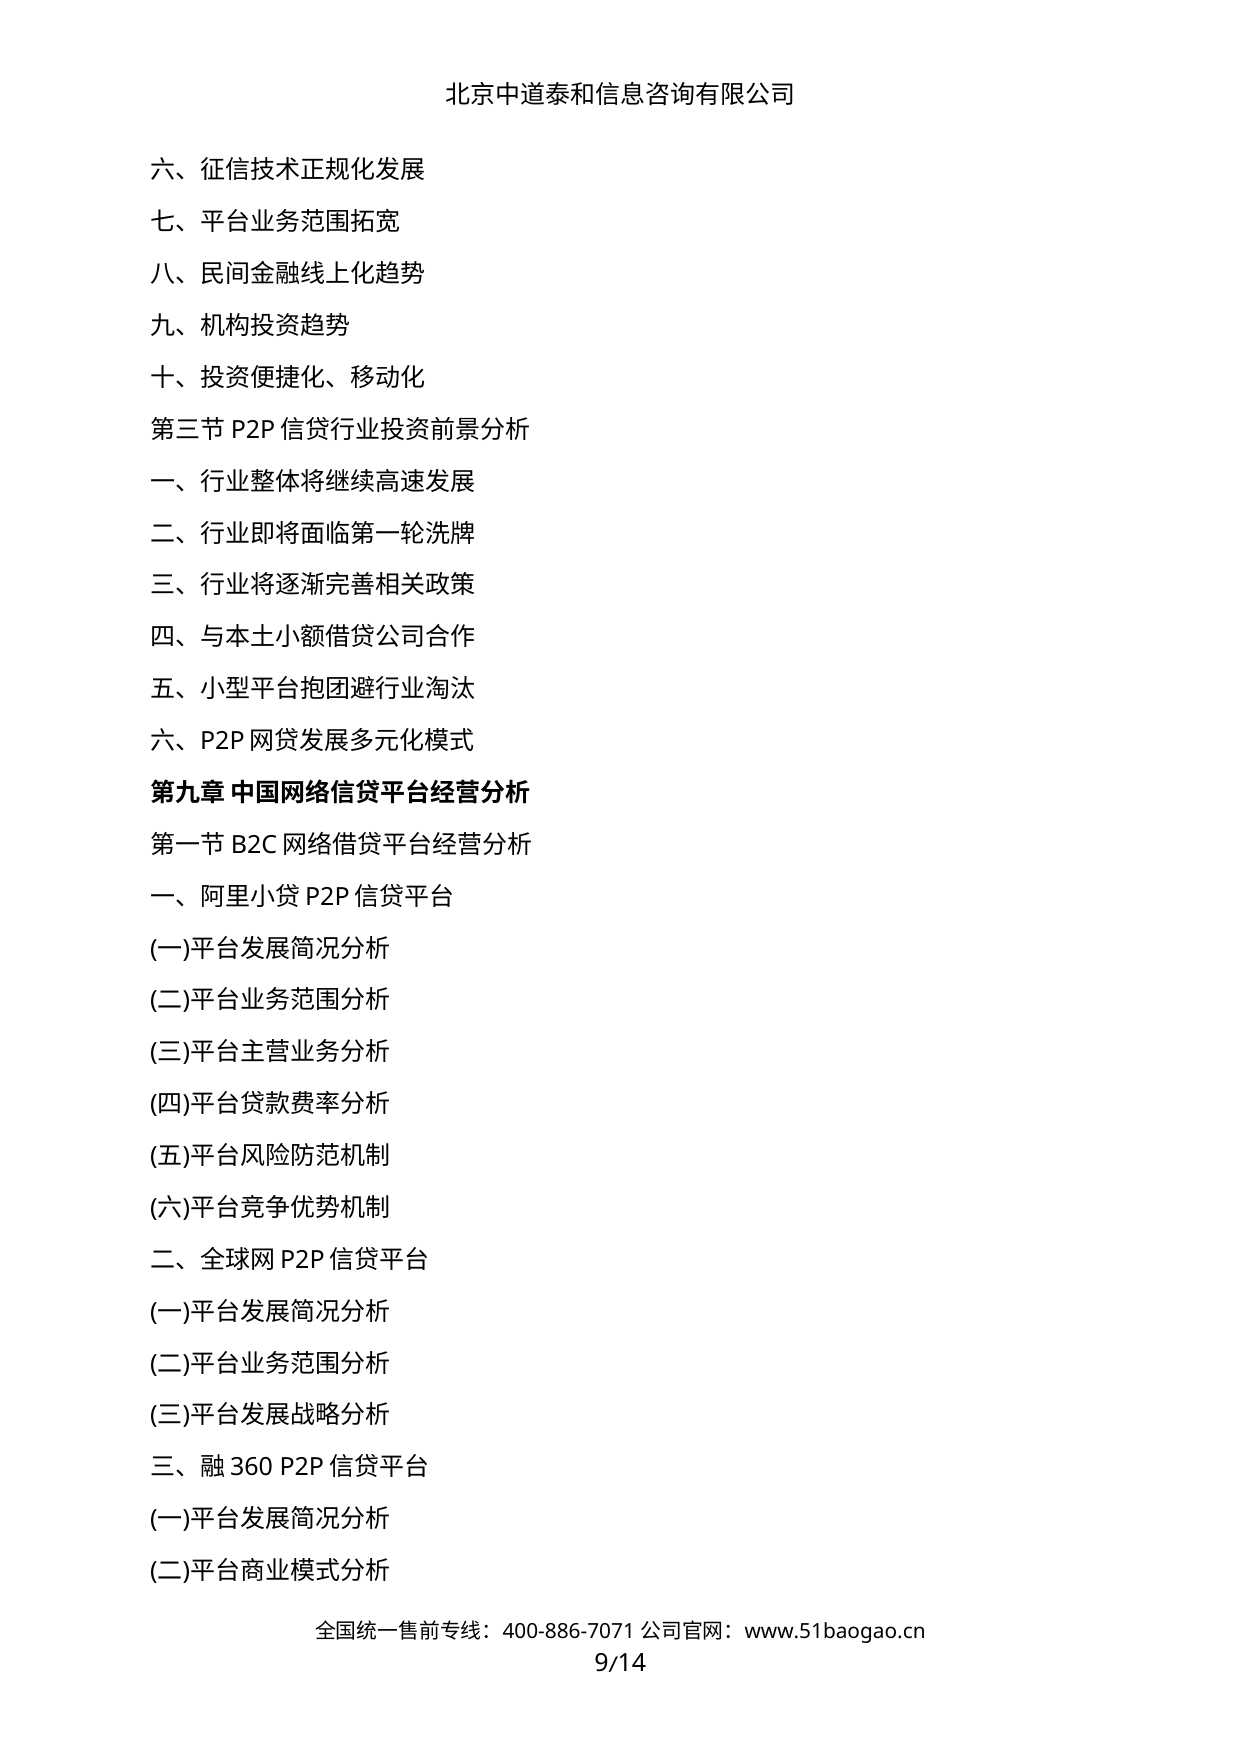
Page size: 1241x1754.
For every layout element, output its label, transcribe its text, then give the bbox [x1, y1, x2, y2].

text 三、行业将逐渐完善相关政策 [150, 565, 1090, 601]
text (六)平台竞争优势机制 [150, 1187, 1090, 1224]
text 一、阿里小贷P2P信贷平台 [150, 876, 1090, 912]
text 二、行业即将面临第一轮洗牌 [150, 513, 1090, 549]
text 三、融360 P2P信贷平台 [150, 1447, 1090, 1483]
text (一)平台发展简况分析 [150, 1291, 1090, 1327]
text (二)平台业务范围分析 [150, 1343, 1090, 1379]
text 六、P2P网贷发展多元化模式 [150, 721, 1090, 757]
text (二)平台业务范围分析 [150, 980, 1090, 1016]
text 第一节 B2C网络借贷平台经营分析 [150, 824, 1090, 861]
text 四、与本土小额借贷公司合作 [150, 617, 1090, 653]
text 十、投资便捷化、移动化 [150, 357, 1090, 394]
text (五)平台风险防范机制 [150, 1136, 1090, 1172]
text (四)平台贷款费率分析 [150, 1084, 1090, 1120]
text 第九章 中国网络信贷平台经营分析 [150, 772, 1090, 809]
text 第三节 P2P信贷行业投资前景分析 [150, 409, 1090, 446]
text (三)平台发展战略分析 [150, 1395, 1090, 1431]
text 七、平台业务范围拓宽 [150, 202, 1090, 238]
text (二)平台商业模式分析 [150, 1551, 1090, 1587]
text 一、行业整体将继续高速发展 [150, 461, 1090, 497]
text 六、征信技术正规化发展 [150, 150, 1090, 186]
text 五、小型平台抱团避行业淘汰 [150, 669, 1090, 705]
text (一)平台发展简况分析 [150, 1499, 1090, 1535]
text 二、全球网P2P信贷平台 [150, 1239, 1090, 1276]
text (一)平台发展简况分析 [150, 928, 1090, 964]
text (三)平台主营业务分析 [150, 1032, 1090, 1068]
text 八、民间金融线上化趋势 [150, 254, 1090, 290]
text 九、机构投资趋势 [150, 306, 1090, 342]
